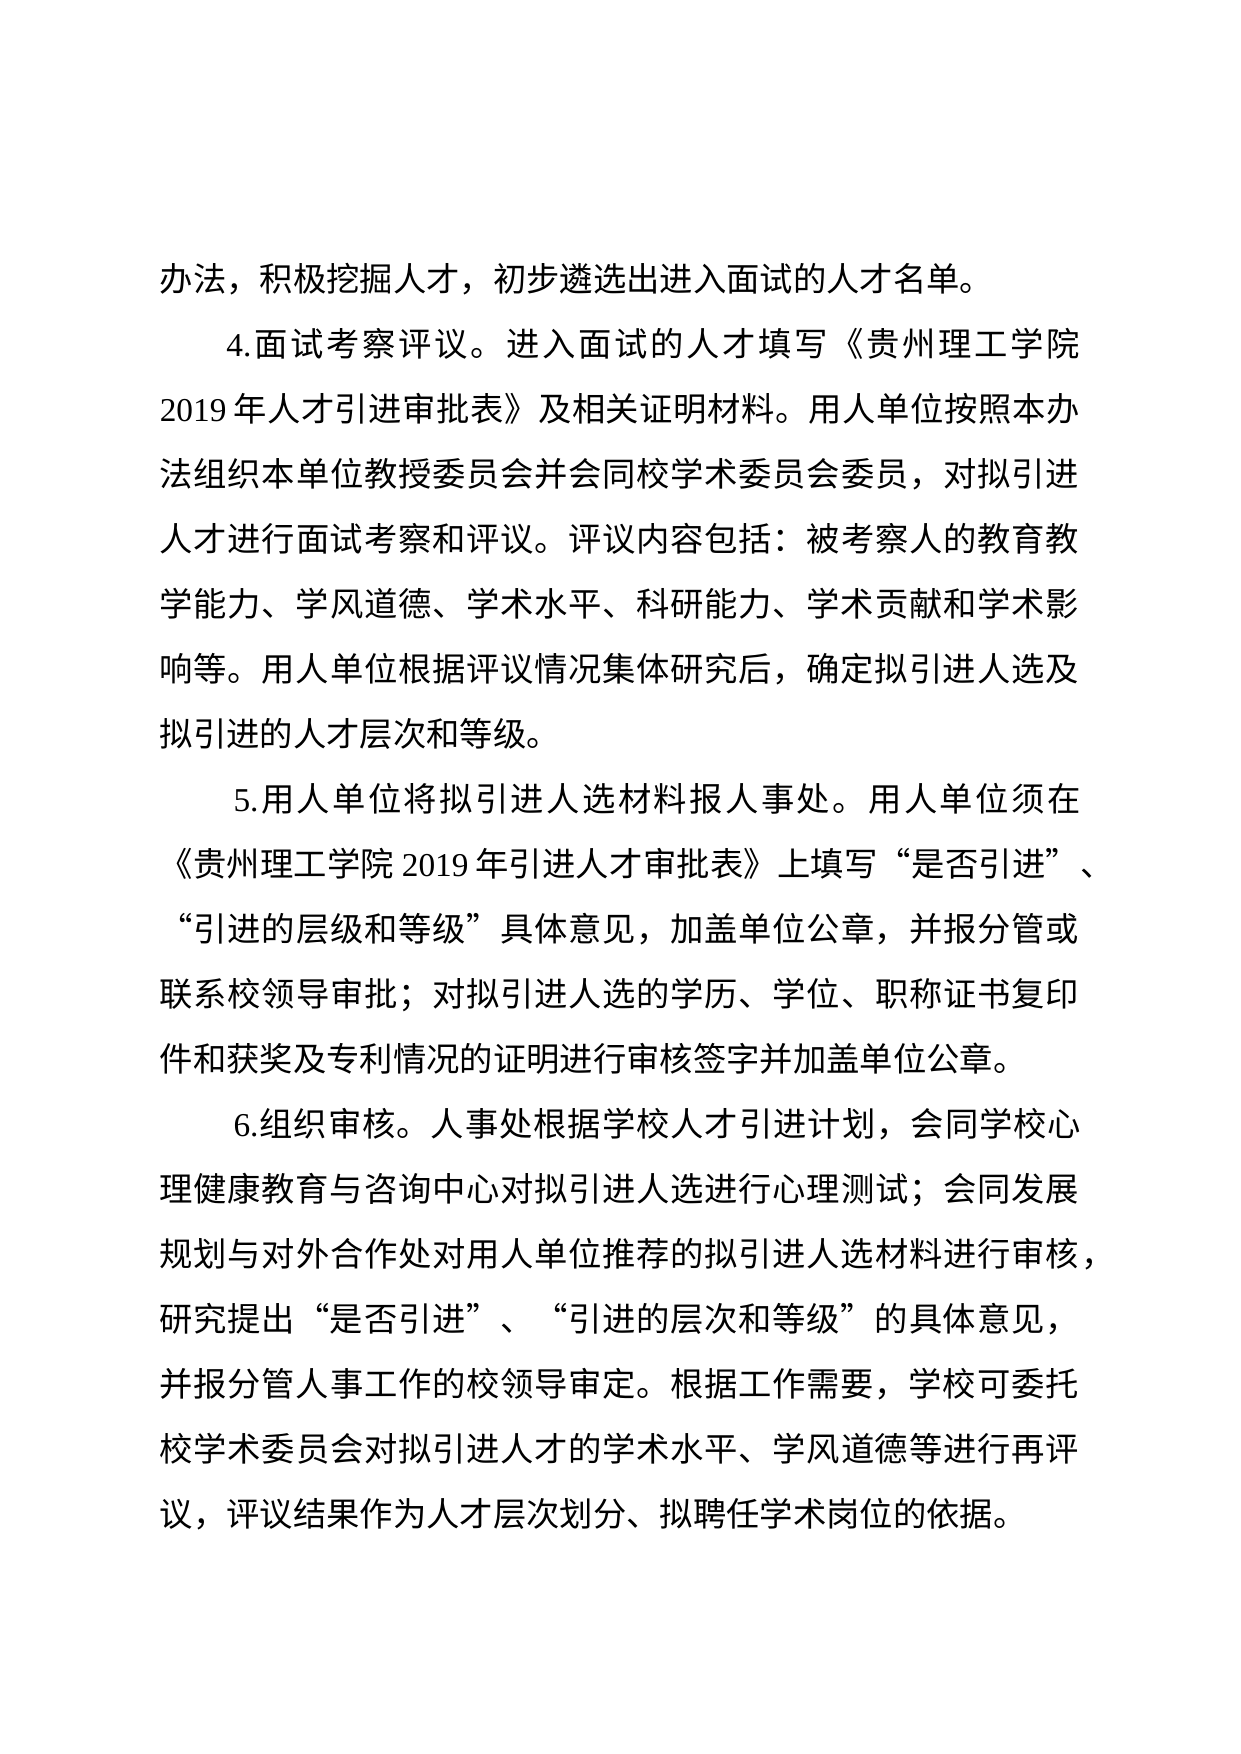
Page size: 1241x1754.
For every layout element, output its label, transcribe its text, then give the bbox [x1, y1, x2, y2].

text 5.用人单位将拟引进人选材料报人事处。用人单位须在《贵州理工学院2019年引进人才审批表》上填写“是否引进”、“引进的层级和等级”具体意见，加盖单位公章，并报分管或联系校领导审批；对拟引进人选的学历、学位、职称证书复印件和获奖及专利情况的证明进行审核签字并加盖单位公章。 [159, 765, 1081, 1090]
text 4.面试考察评议。进入面试的人才填写《贵州理工学院2019年人才引进审批表》及相关证明材料。用人单位按照本办法组织本单位教授委员会并会同校学术委员会委员，对拟引进人才进行面试考察和评议。评议内容包括：被考察人的教育教学能力、学风道德、学术水平、科研能力、学术贡献和学术影响等。用人单位根据评议情况集体研究后，确定拟引进人选及拟引进的人才层次和等级。 [159, 310, 1081, 765]
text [159, 245, 1081, 310]
text 6.组织审核。人事处根据学校人才引进计划，会同学校心理健康教育与咨询中心对拟引进人选进行心理测试；会同发展规划与对外合作处对用人单位推荐的拟引进人选材料进行审核，研究提出“是否引进”、“引进的层次和等级”的具体意见，并报分管人事工作的校领导审定。根据工作需要，学校可委托校学术委员会对拟引进人才的学术水平、学风道德等进行再评议，评议结果作为人才层次划分、拟聘任学术岗位的依据。 [159, 1090, 1081, 1545]
